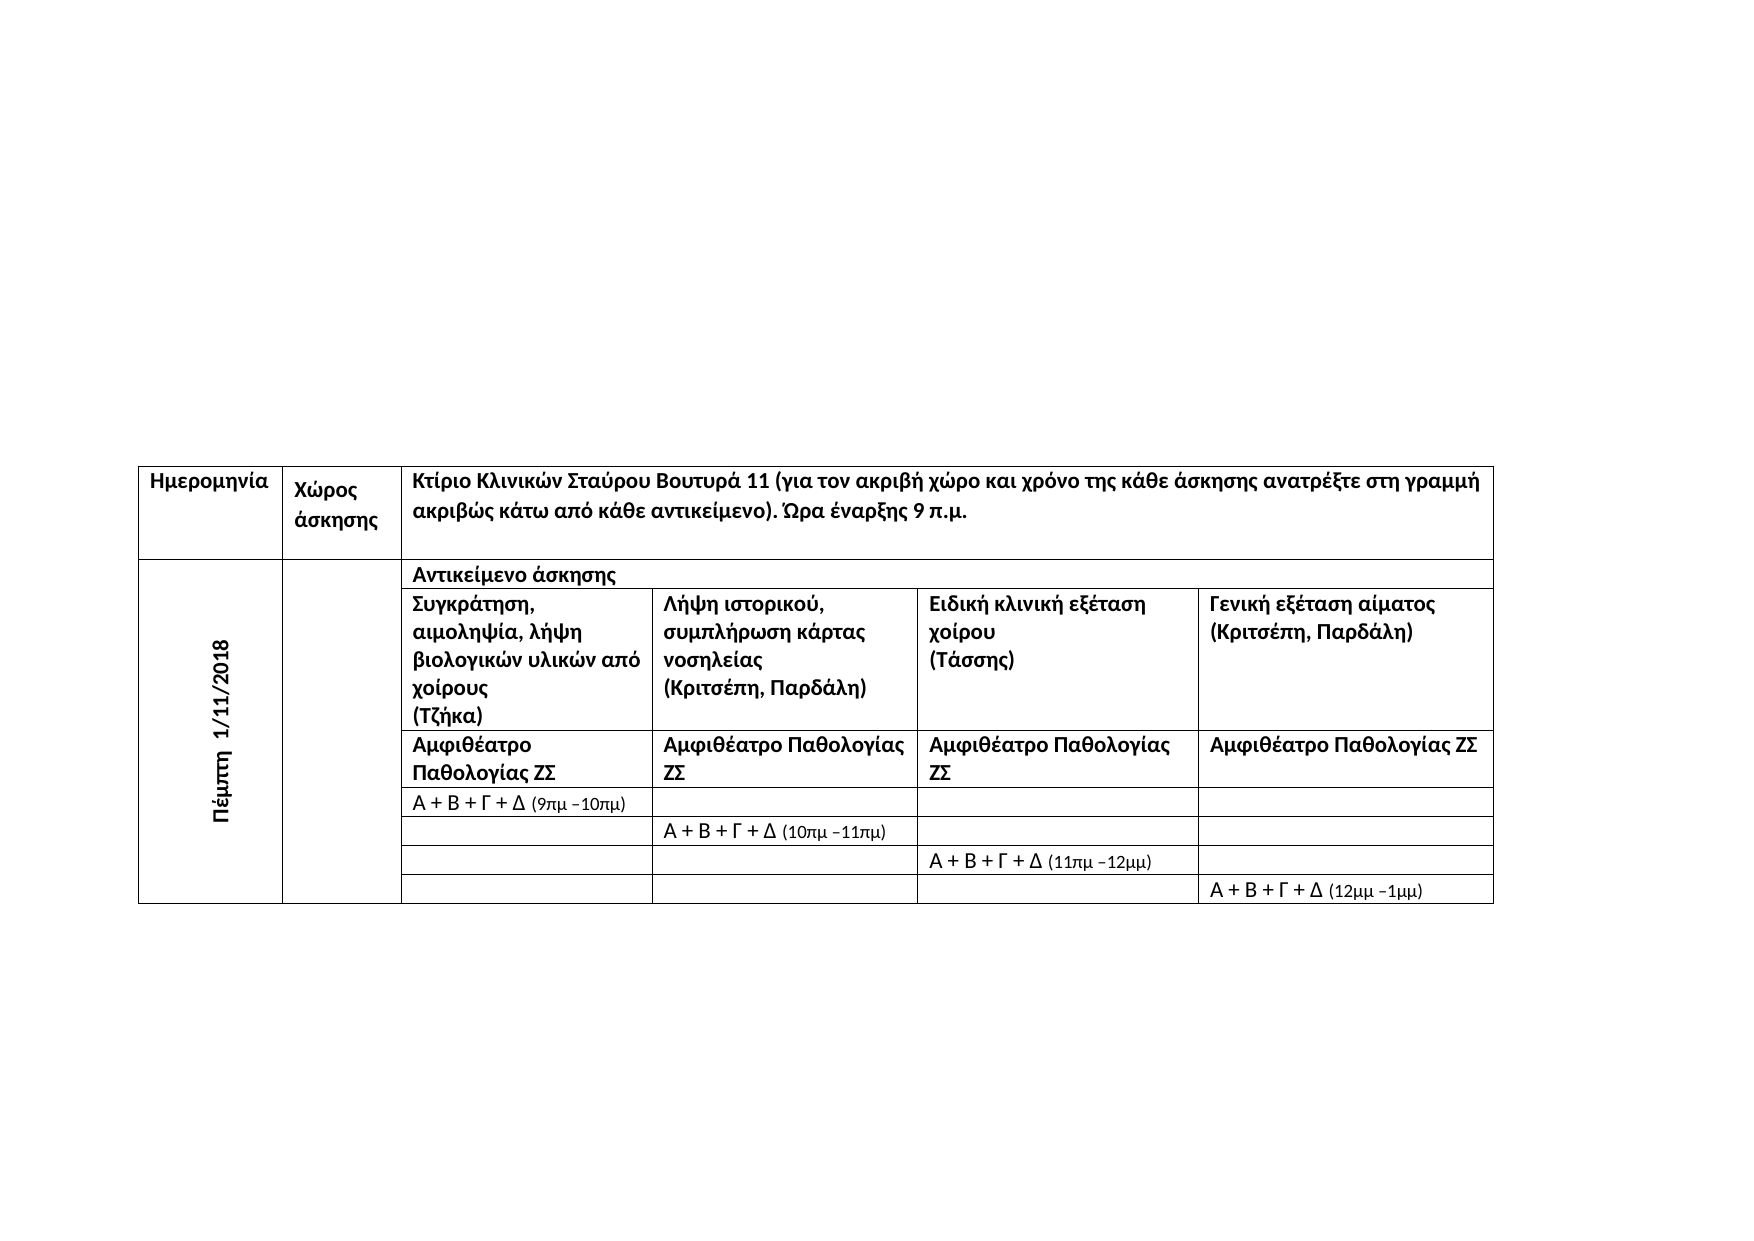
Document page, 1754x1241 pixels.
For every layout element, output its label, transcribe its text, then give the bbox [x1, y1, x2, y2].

table_header Χώρος άσκησης [283, 467, 401, 559]
table_cell Α + Β + Γ + Δ (12μμ –1μμ) [1199, 875, 1493, 903]
table_cell Ειδική κλινική εξέταση χοίρου (Τάσσης) [918, 589, 1198, 729]
table_cell Γενική εξέταση αίματος (Κριτσέπη, Παρδάλη) [1199, 589, 1493, 729]
table_cell [918, 788, 1198, 816]
table_cell [402, 846, 652, 874]
table_cell Συγκράτηση, αιμοληψία, λήψη βιολογικών υλικών από χοίρους (Τζήκα) [402, 589, 652, 729]
table_cell [653, 875, 917, 903]
table_cell Αμφιθέατρο Παθολογίας ΖΣ [402, 731, 652, 787]
table_cell Α + Β + Γ + Δ (11πμ –12μμ) [918, 846, 1198, 874]
table_cell Λήψη ιστορικού, συμπλήρωση κάρτας νοσηλείας (Κριτσέπη, Παρδάλη) [653, 589, 917, 729]
table_cell [918, 875, 1198, 903]
table_cell [1199, 846, 1493, 874]
table_cell Αμφιθέατρο Παθολογίας ΖΣ [918, 731, 1198, 787]
table_header Ημερομηνία [139, 467, 282, 559]
table_header Κτίριο Κλινικών Σταύρου Βουτυρά 11 (για τον ακριβή χώρο και χρόνο της κάθε άσκησης ανατρέξτε στη γραμμή ακριβώς κάτω από κάθε αντικείμενο). Ώρα έναρξης 9 π.μ. [402, 467, 1493, 559]
table_cell Αμφιθέατρο Παθολογίας ΖΣ [1199, 731, 1493, 787]
table_cell [653, 788, 917, 816]
table_cell Αμφιθέατρο Παθολογίας ΖΣ [653, 731, 917, 787]
table_cell [653, 846, 917, 874]
table_cell [1199, 788, 1493, 816]
table_cell [918, 817, 1198, 845]
table_cell [1199, 817, 1493, 845]
table_cell Α + Β + Γ + Δ (10πμ –11πμ) [653, 817, 917, 845]
table_cell [402, 875, 652, 903]
table_cell Πέμπτη 1/11/2018 [139, 560, 282, 903]
table_cell [283, 560, 401, 903]
table_cell [402, 817, 652, 845]
table_cell Αντικείμενο άσκησης [402, 560, 1493, 588]
table_cell Α + Β + Γ + Δ (9πμ –10πμ) [402, 788, 652, 816]
